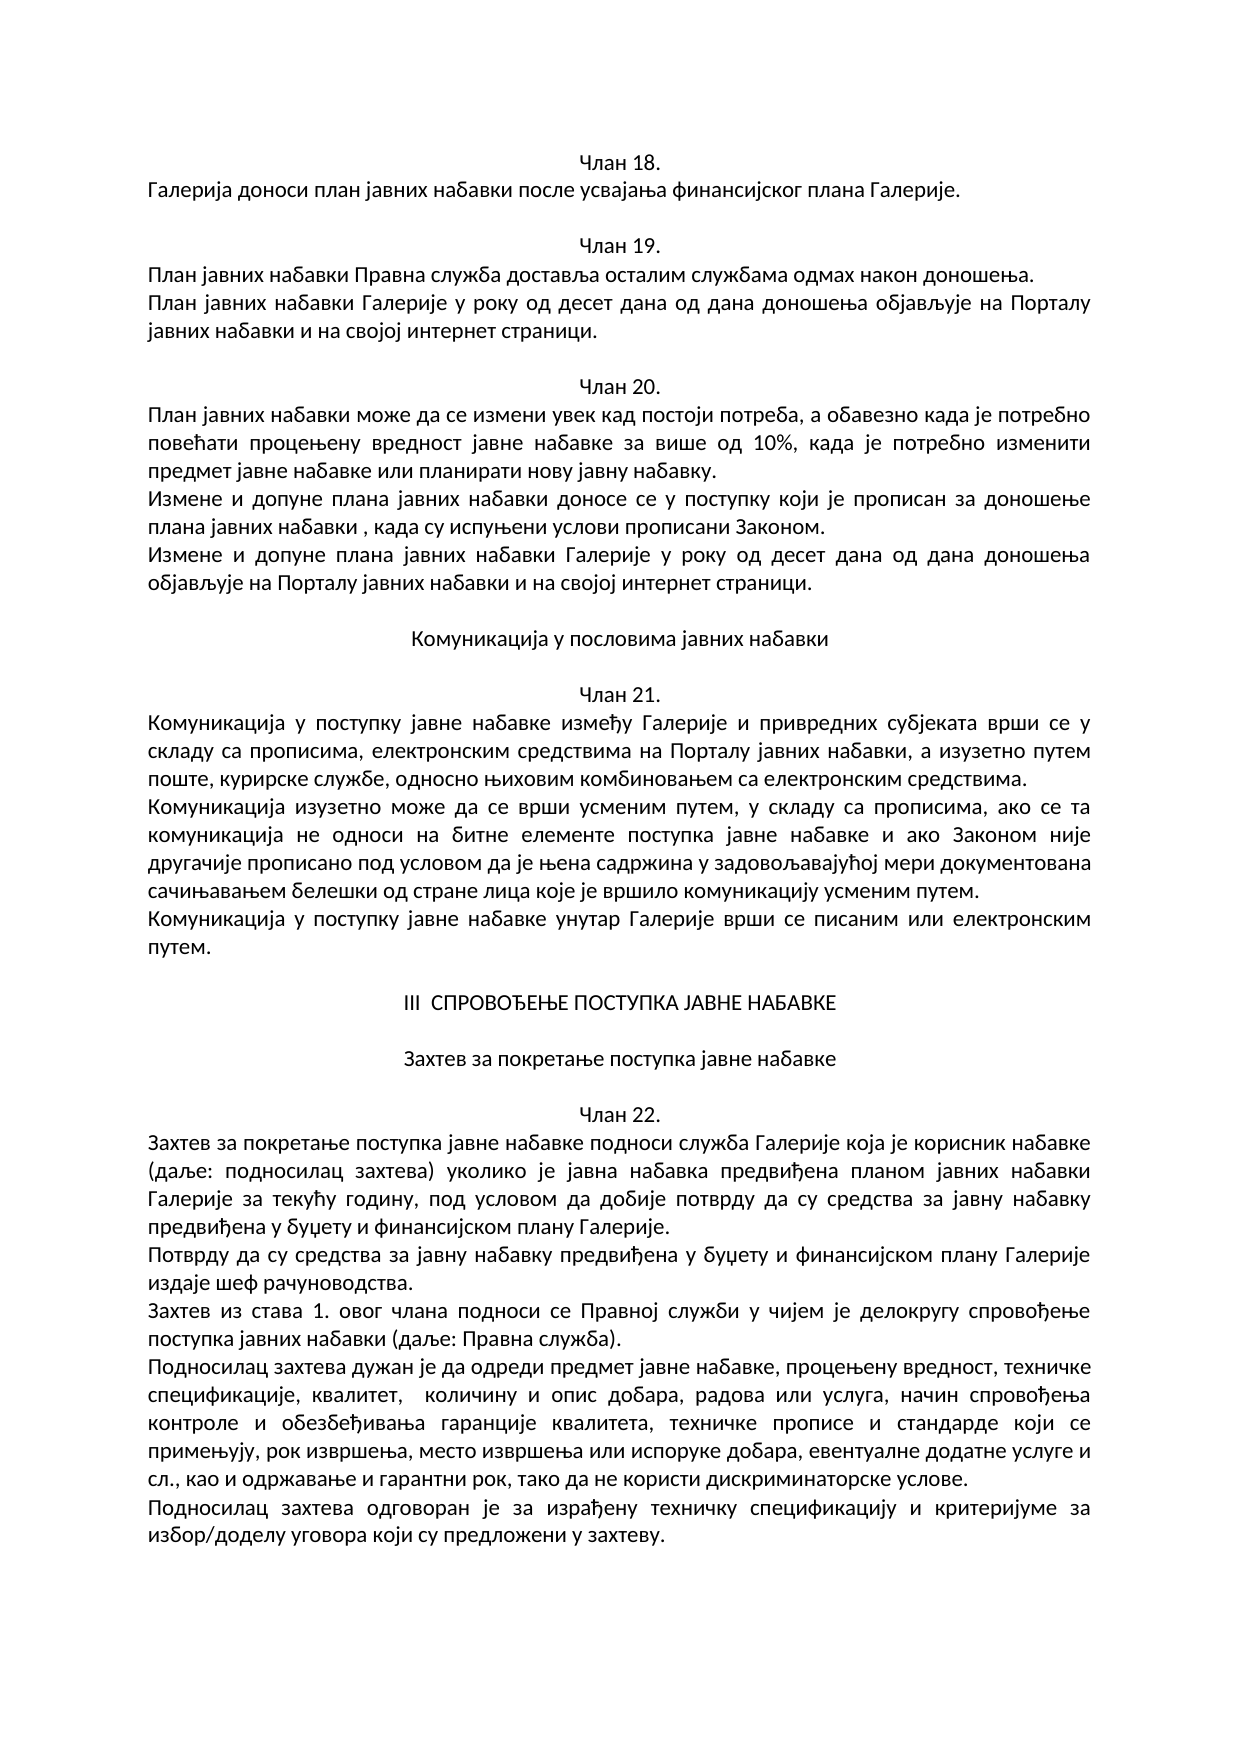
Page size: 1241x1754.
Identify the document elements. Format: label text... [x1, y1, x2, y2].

text Члан 19. [148, 232, 1093, 260]
text Члан 21. [148, 680, 1093, 708]
text Захтев за покретање поступка јавне набавке [148, 1044, 1093, 1072]
text Галерија доноси план јавних набавки после усвајања финансијског плана Галерије. [148, 176, 1093, 204]
text Члан 18. [148, 148, 1093, 176]
text План јавних набавки Галерије у року од десет дана од дана доношења објављује на Порталу јавних набавки и на својој интернет страници. [148, 288, 1093, 344]
text План јавних набавки Правна служба доставља осталим службама одмах након доношења. [148, 260, 1093, 288]
text Члан 20. [148, 372, 1093, 400]
text Комуникација у поступку јавне набавке унутар Галерије врши се писаним или електронским путем. [148, 904, 1093, 960]
text План јавних набавки може да се измени увек кад постоји потреба, а обавезно када је потребно повећати процењену вредност јавне набавке за више од 10%, када је потребно изменити предмет јавне набавке или планирати нову јавну набавку. [148, 400, 1093, 484]
text Комуникација у пословима јавних набавки [148, 624, 1093, 652]
text Члан 22. [148, 1100, 1093, 1128]
text Потврду да су средства за јавну набавку предвиђена у буџету и финансијском плану Галерије издаје шеф рачуноводства. [148, 1240, 1093, 1296]
text Подносилац захтева дужан је да одреди предмет јавне набавке, процењену вредност, техничке спецификације, квалитет, количину и опис добара, радова или услуга, начин спровођења контроле и обезбеђивања гаранције квалитета, техничке прописе и стандарде који се примењују, рок извршења, место извршења или испоруке добара, евентуалне додатне услуге и сл., као и одржавање и гарантни рок, тако да не користи дискриминаторске услове. [148, 1352, 1093, 1493]
text III СПРОВОЂЕЊЕ ПОСТУПКА ЈАВНЕ НАБАВКЕ [148, 988, 1093, 1016]
text Подносилац захтева одговоран је за израђену техничку спецификацију и критеријуме за избор/доделу уговора који су предложени у захтеву. [148, 1493, 1093, 1549]
text Измене и допуне плана јавних набавки доносе се у поступку који је прописан за доношење плана јавних набавки , када су испуњени услови прописани Законом. [148, 484, 1093, 540]
text Комуникација у поступку јавне набавке између Галерије и привредних субјеката врши се у складу са прописима, електронским средствима на Порталу јавних набавки, а изузетно путем поште, курирске службе, односно њиховим комбиновањем са електронским средствима. [148, 708, 1093, 792]
text Захтев за покретање поступка јавне набавке подноси служба Галерије која је корисник набавке (даље: подносилац захтева) уколико је јавна набавка предвиђена планом јавних набавки Галерије за текућу годину, под условом да добије потврду да су средства за јавну набавку предвиђена у буџету и финансијском плану Галерије. [148, 1128, 1093, 1240]
text Захтев из става 1. овог члана подноси се Правној служби у чијем је делокругу спровођење поступка јавних набавки (даље: Правна служба). [148, 1296, 1093, 1352]
text Комуникација изузетно може да се врши усменим путем, у складу са прописима, ако се та комуникација не односи на битне елементе поступка јавне набавке и ако Законом није другачије прописано под условом да је њена садржина у задовољавајућој мери документована сачињавањем белешки од стране лица које је вршило комуникацију усменим путем. [148, 792, 1093, 904]
text Измене и допуне плана јавних набавки Галерије у року од десет дана од дана доношења објављује на Порталу јавних набавки и на својој интернет страници. [148, 540, 1093, 596]
